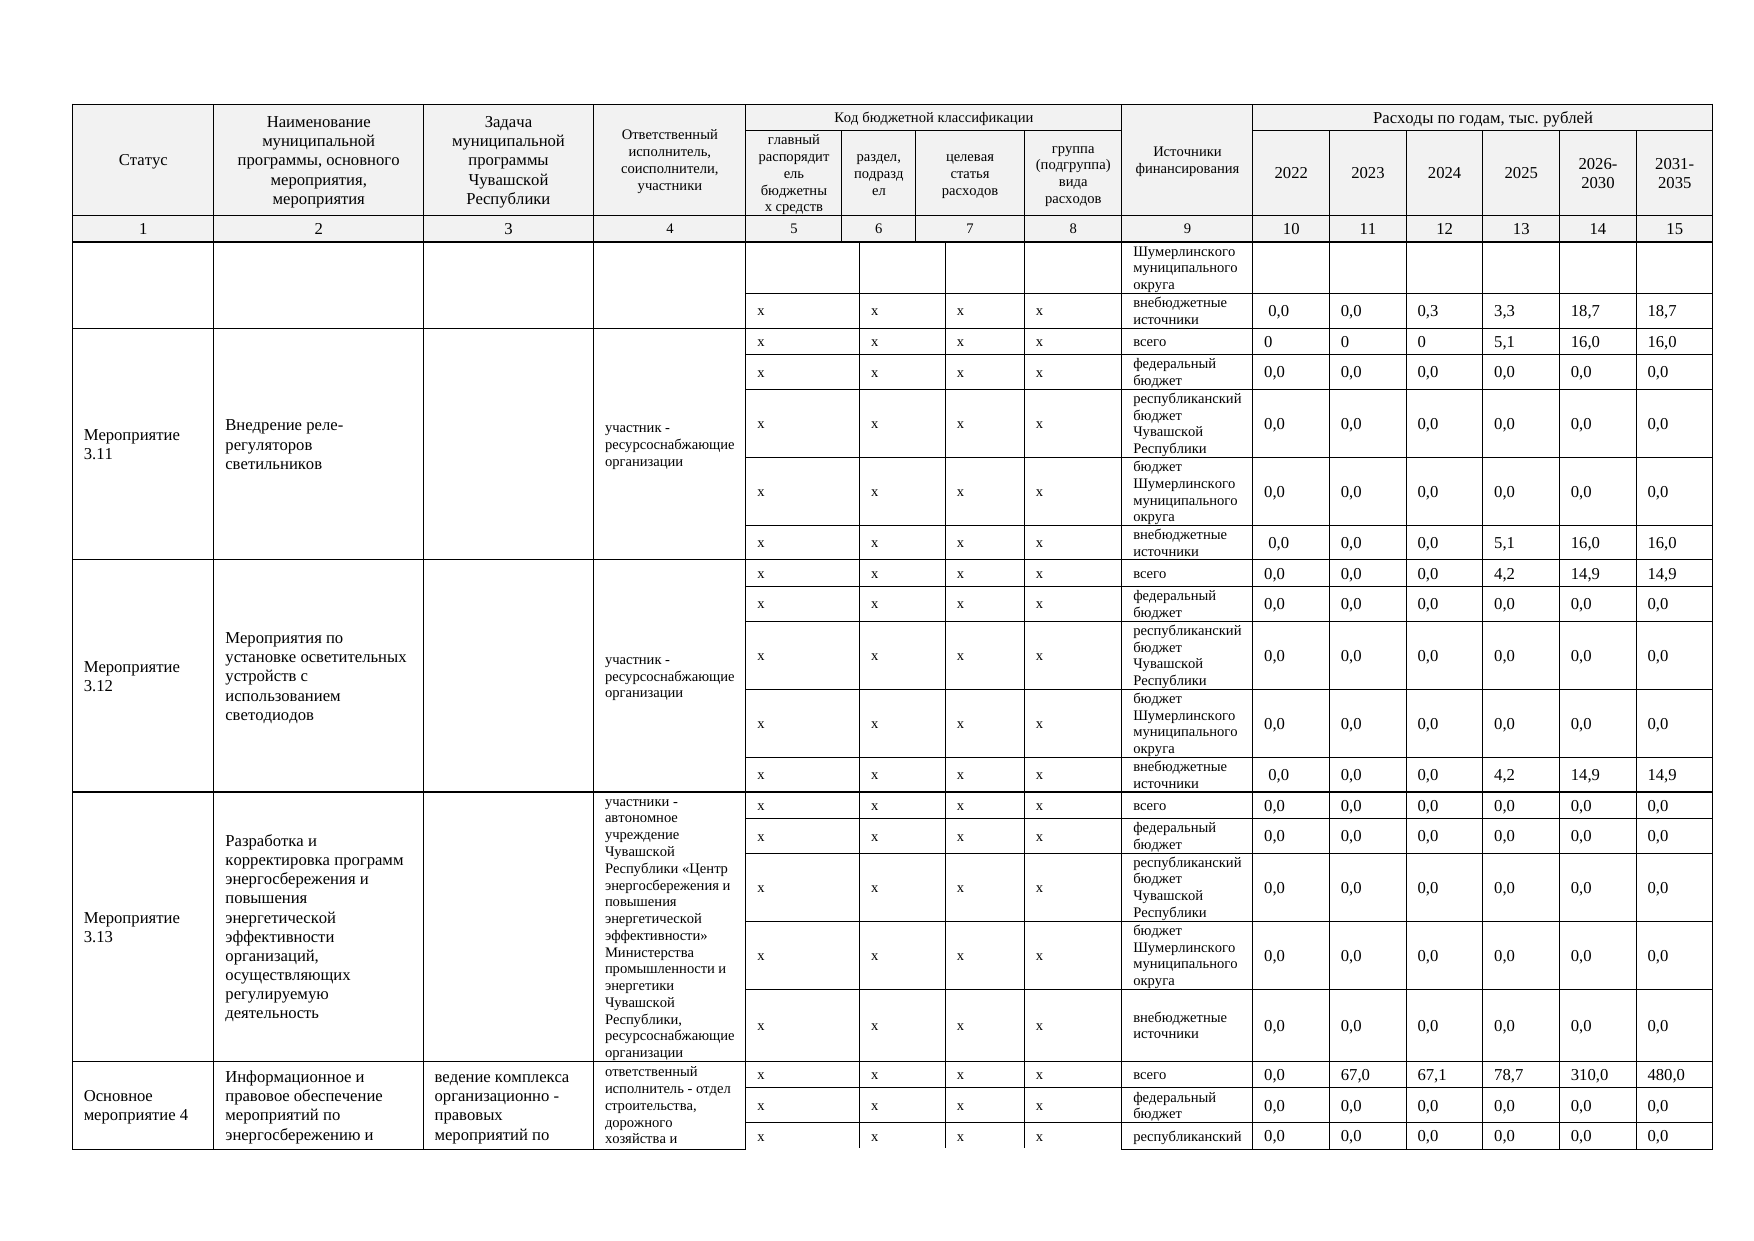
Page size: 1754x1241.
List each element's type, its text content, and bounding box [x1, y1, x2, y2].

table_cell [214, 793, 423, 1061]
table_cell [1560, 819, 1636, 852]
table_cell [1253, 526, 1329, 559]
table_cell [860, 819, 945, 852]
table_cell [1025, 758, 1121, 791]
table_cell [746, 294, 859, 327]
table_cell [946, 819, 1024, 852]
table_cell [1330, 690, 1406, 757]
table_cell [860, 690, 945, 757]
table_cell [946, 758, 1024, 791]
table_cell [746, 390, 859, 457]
table_cell 2022 [1253, 131, 1329, 215]
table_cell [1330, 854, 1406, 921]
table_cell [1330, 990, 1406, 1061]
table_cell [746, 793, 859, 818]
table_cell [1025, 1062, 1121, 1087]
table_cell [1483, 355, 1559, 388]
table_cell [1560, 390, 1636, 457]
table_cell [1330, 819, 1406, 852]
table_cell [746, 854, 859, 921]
table_cell 13 [1483, 216, 1559, 241]
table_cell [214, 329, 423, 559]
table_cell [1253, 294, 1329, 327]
table_cell 1 [73, 216, 213, 241]
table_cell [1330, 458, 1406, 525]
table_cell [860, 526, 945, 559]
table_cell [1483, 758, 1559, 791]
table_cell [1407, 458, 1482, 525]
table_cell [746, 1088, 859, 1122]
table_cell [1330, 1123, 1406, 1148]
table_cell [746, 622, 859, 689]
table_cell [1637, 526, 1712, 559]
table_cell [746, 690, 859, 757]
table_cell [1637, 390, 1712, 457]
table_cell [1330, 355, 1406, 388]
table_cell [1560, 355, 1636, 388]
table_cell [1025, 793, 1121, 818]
table_header Задача муниципальной программы Чувашской Республики [424, 105, 593, 215]
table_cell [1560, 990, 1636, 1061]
table_header Статус [73, 105, 213, 215]
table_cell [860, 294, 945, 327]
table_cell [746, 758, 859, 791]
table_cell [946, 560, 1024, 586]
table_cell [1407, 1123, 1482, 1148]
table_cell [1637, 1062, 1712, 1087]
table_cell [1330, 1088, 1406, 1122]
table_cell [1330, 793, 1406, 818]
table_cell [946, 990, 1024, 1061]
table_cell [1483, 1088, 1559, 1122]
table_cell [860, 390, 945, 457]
table_cell 10 [1253, 216, 1329, 241]
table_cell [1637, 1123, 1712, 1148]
table_cell 7 [916, 216, 1024, 241]
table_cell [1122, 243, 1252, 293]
table_cell группа (подгруппа) вида расходов [1025, 131, 1121, 215]
table_header Источники финансирования [1122, 105, 1252, 215]
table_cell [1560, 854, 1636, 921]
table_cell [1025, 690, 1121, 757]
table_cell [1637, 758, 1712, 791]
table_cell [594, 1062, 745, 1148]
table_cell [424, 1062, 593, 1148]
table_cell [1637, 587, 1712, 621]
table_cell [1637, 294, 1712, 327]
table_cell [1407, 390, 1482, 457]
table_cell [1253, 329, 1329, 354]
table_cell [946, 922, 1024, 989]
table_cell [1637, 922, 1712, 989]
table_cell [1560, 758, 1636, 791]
table_cell 6 [842, 216, 915, 241]
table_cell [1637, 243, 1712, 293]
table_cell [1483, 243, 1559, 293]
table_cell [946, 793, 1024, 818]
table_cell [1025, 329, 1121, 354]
table_cell 4 [594, 216, 745, 241]
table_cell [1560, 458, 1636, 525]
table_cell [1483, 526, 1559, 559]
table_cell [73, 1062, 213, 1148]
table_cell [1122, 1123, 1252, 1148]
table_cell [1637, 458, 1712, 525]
table_cell 2 [214, 216, 423, 241]
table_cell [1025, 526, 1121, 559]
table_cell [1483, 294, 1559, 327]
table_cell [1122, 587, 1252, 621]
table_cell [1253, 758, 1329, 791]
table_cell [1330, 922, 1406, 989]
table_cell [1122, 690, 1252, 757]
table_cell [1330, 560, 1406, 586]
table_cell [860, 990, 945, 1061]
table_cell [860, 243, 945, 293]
table_cell 15 [1637, 216, 1712, 241]
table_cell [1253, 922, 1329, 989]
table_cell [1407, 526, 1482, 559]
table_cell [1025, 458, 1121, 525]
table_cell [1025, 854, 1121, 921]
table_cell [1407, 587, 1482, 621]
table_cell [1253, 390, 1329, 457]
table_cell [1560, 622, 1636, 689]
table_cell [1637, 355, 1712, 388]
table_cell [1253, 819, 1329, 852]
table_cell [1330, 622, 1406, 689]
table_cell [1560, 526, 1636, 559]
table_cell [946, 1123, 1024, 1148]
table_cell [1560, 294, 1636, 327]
table_cell 2031-2035 [1637, 131, 1712, 215]
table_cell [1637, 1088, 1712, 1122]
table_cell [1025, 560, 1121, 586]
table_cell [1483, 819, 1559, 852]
table_header Расходы по годам, тыс. рублей [1253, 105, 1712, 130]
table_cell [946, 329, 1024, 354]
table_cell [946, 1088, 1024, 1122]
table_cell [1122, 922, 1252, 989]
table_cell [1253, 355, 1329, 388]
table_cell 11 [1330, 216, 1406, 241]
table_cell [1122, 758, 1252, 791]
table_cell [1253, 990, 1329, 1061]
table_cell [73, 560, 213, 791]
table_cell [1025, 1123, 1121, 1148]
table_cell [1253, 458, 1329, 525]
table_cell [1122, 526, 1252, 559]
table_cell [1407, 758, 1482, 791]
table_cell 2025 [1483, 131, 1559, 215]
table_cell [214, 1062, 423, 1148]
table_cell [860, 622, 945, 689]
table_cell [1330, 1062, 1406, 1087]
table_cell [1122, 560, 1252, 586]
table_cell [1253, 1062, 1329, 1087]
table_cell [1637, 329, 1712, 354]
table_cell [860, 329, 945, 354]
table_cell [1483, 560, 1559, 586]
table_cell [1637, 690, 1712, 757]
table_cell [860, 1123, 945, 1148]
table_header Код бюджетной классификации [746, 105, 1121, 130]
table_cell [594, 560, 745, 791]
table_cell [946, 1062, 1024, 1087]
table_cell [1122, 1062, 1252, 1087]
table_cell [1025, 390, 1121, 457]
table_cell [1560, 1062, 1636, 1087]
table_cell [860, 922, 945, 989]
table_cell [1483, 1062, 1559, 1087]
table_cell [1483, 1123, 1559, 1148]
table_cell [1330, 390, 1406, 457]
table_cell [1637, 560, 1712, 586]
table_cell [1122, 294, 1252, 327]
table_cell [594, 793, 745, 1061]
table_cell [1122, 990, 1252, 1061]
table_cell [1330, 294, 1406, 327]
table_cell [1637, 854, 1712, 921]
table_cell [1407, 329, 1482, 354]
table_cell 2023 [1330, 131, 1406, 215]
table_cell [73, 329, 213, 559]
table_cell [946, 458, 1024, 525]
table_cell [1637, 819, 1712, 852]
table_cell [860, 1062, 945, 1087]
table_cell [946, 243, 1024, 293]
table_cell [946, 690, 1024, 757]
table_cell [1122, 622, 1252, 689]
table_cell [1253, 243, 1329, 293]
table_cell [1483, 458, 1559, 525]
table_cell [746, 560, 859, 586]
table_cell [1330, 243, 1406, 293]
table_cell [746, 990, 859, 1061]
table_cell 2024 [1407, 131, 1482, 215]
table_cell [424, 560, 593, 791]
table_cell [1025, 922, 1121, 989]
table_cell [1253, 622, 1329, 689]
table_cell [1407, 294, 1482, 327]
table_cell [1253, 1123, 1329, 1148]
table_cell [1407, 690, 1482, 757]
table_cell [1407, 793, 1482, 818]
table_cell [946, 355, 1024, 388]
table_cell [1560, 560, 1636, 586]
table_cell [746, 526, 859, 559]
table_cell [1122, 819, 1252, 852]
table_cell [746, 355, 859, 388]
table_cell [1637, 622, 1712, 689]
table_cell 9 [1122, 216, 1252, 241]
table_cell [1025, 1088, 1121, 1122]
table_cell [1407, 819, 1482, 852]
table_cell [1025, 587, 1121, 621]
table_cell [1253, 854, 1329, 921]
table_cell 5 [746, 216, 841, 241]
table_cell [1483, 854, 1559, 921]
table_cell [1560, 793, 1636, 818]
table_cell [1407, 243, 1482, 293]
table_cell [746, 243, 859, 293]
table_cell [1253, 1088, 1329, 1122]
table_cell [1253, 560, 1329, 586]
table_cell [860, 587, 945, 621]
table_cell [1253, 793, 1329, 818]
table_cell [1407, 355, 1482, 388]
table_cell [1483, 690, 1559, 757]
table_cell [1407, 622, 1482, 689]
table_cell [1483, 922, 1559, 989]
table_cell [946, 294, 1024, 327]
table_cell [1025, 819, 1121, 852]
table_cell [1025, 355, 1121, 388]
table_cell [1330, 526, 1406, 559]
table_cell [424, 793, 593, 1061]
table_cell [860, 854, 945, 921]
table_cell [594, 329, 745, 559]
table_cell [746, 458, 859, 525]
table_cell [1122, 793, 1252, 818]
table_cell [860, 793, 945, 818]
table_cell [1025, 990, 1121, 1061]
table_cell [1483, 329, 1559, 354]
table_cell 2026-2030 [1560, 131, 1636, 215]
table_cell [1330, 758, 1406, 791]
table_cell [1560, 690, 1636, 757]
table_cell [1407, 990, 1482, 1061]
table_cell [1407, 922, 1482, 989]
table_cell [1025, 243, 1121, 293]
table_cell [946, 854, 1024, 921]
table_cell целевая статья расходов [916, 131, 1024, 215]
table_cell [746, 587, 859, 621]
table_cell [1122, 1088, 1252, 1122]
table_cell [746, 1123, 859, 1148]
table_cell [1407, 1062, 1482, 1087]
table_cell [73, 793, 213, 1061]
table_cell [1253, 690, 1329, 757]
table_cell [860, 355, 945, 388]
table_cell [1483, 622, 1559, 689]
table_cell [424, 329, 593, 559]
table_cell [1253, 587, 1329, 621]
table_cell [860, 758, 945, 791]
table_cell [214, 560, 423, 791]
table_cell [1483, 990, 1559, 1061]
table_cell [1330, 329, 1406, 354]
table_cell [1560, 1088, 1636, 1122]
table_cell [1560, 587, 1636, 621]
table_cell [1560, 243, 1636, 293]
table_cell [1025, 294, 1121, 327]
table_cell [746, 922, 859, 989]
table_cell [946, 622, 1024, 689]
table_header Наименование муниципальной программы, основного мероприятия, мероприятия [214, 105, 423, 215]
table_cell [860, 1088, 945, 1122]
table_cell раздел, подраздел [842, 131, 915, 215]
table_header Ответственный исполнитель, соисполнители, участники [594, 105, 745, 215]
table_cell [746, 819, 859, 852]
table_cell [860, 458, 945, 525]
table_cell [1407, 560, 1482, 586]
table_cell главный распорядитель бюджетных средств [746, 131, 841, 215]
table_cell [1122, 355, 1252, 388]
table_cell 3 [424, 216, 593, 241]
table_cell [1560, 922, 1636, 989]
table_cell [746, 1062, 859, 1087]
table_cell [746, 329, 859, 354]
table_cell 14 [1560, 216, 1636, 241]
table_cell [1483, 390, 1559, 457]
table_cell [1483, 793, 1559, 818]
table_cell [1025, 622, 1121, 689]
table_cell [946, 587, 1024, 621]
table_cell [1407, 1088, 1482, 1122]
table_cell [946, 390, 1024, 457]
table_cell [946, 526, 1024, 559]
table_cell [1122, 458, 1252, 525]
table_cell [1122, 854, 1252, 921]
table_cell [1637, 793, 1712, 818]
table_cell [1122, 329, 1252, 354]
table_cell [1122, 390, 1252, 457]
table_cell 12 [1407, 216, 1482, 241]
table_cell 8 [1025, 216, 1121, 241]
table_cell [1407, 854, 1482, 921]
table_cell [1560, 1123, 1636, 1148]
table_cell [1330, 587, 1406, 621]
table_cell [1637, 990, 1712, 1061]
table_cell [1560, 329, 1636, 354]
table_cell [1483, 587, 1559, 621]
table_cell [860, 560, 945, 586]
